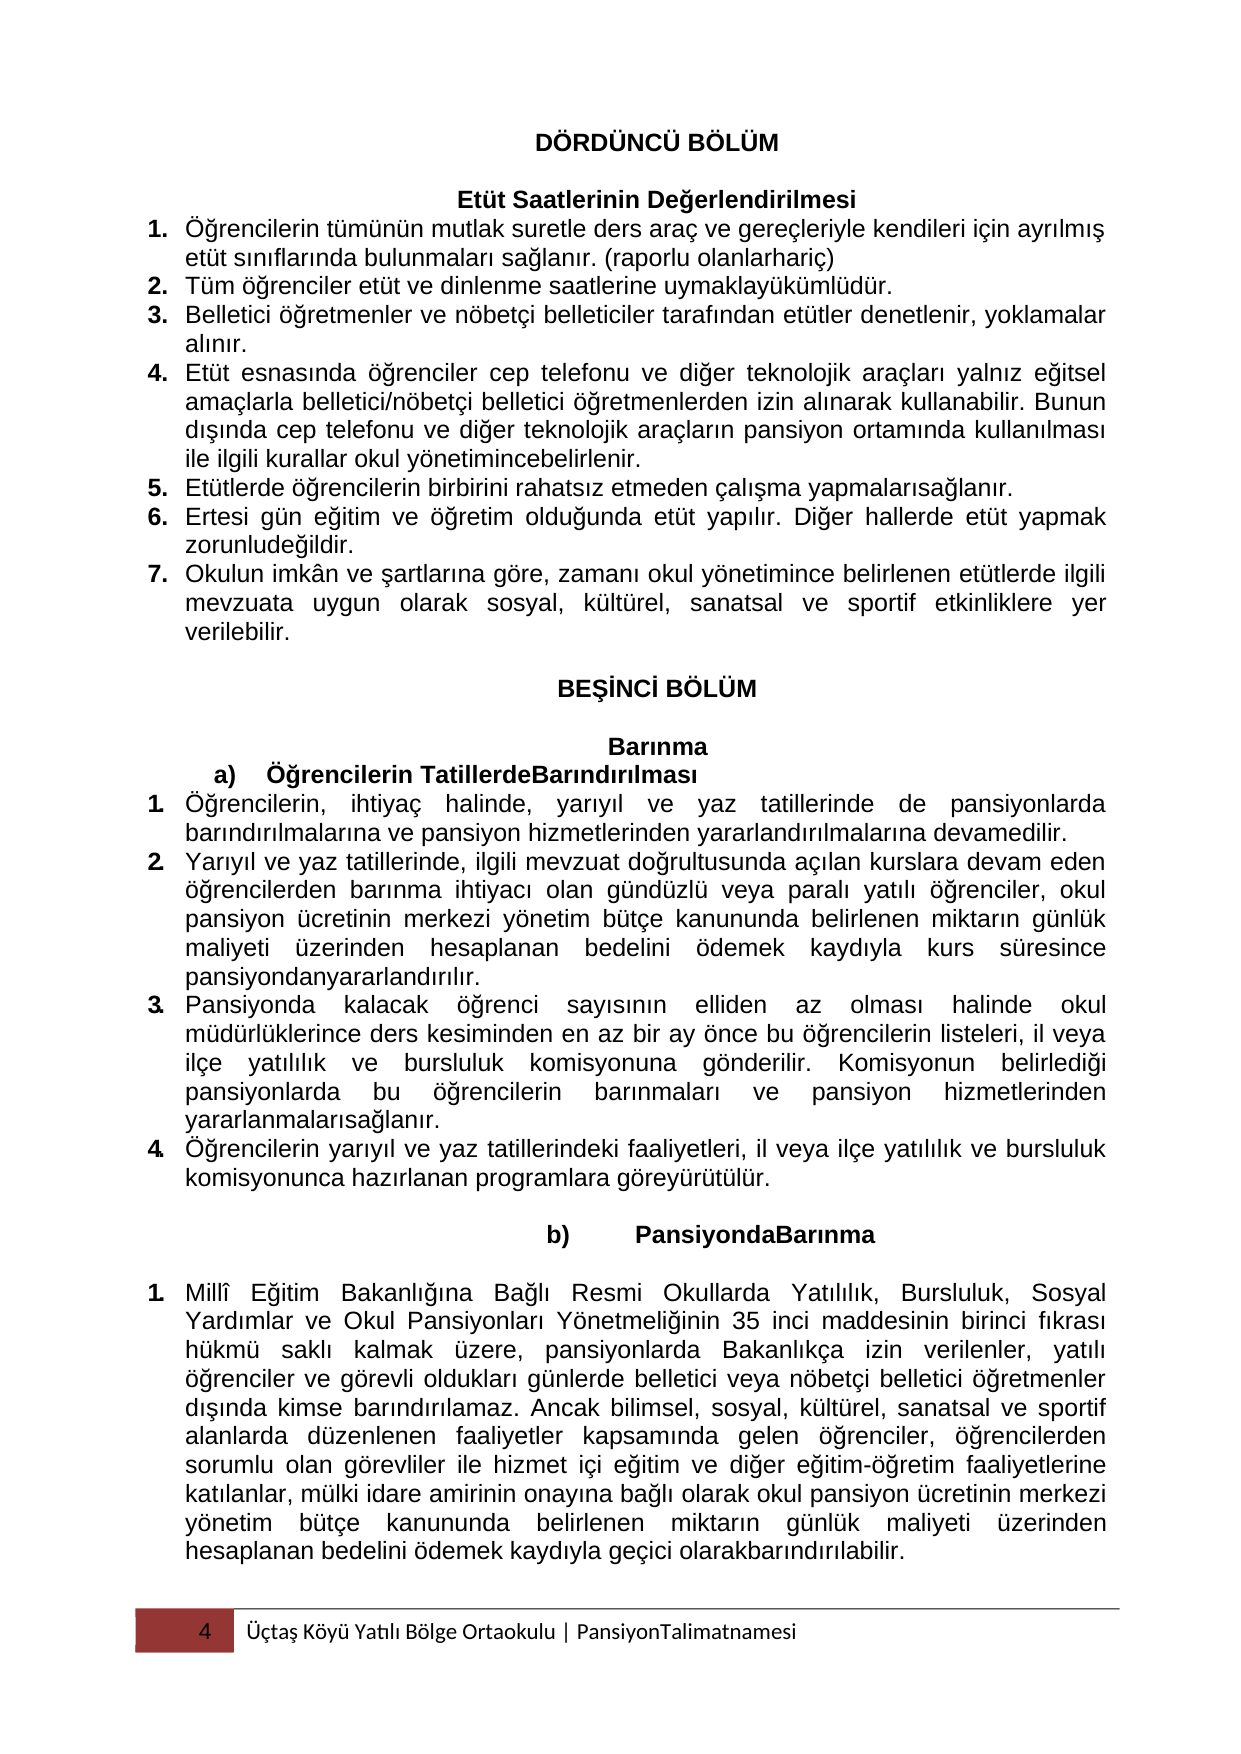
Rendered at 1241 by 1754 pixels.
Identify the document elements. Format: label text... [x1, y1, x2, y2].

list Belletici öğretmenler ve nöbetçi belleticiler tarafından etütler denetlenir, yoklamalar alınır. [147, 300, 1108, 358]
subtitle PansiyondaBarınma [206, 1220, 1215, 1249]
subtitle BEŞİNCİ BÖLÜM [123, 674, 1191, 703]
list Öğrencilerin yarıyıl ve yaz tatillerindeki faaliyetleri, il veya ilçe yatılılık ve bursluluk komisyonunca hazırlanan programlara göreyürütülür. [147, 1134, 1107, 1192]
list Etütlerde öğrencilerin birbirini rahatsız etmeden çalışma yapmalarısağlanır. [147, 473, 1215, 501]
list Tüm öğrenciler etüt ve dinlenme saatlerine uymaklayükümlüdür. [147, 271, 1215, 300]
subtitle DÖRDÜNCÜ BÖLÜM [123, 128, 1191, 156]
list Pansiyonda kalacak öğrenci sayısının elliden az olması halinde okul müdürlüklerince ders kesiminden en az bir ay önce bu öğrencilerin listeleri, il veya ilçe yatılılık ve bursluluk komisyonuna gönderilir. Komisyonun belirlediği pansiyonlarda bu öğrencilerin barınmaları ve pansiyon hizmetlerinden yararlanmalarısağlanır. [147, 990, 1108, 1134]
list Okulun imkân ve şartlarına göre, zamanı okul yönetimince belirlenen etütlerde ilgili mevzuata uygun olarak sosyal, kültürel, sanatsal ve sportif etkinliklere yer verilebilir. [147, 559, 1108, 645]
list Öğrencilerin tümünün mutlak suretle ders araç ve gereçleriyle kendileri için ayrılmış etüt sınıflarında bulunmaları sağlanır. (raporlu olanlarhariç) [147, 214, 1107, 271]
text Etüt Saatlerinin Değerlendirilmesi [457, 185, 1215, 214]
list Etüt esnasında öğrenciler cep telefonu ve diğer teknolojik araçları yalnız eğitsel amaçlarla belletici/nöbetçi belletici öğretmenlerden izin alınarak kullanabilir. Bunun dışında cep telefonu ve diğer teknolojik araçların pansiyon ortamında kullanılması ile ilgili kurallar okul yönetimincebelirlenir. [147, 358, 1108, 473]
text Barınma [39, 731, 707, 760]
list Öğrencilerin, ihtiyaç halinde, yarıyıl ve yaz tatillerinde de pansiyonlarda barındırılmalarına ve pansiyon hizmetlerinden yararlandırılmalarına devamedilir. [147, 789, 1107, 847]
list Millî Eğitim Bakanlığına Bağlı Resmi Okullarda Yatılılık, Bursluluk, Sosyal Yardımlar ve Okul Pansiyonları Yönetmeliğinin 35 inci maddesinin birinci fıkrası hükmü saklı kalmak üzere, pansiyonlarda Bakanlıkça izin verilenler, yatılı öğrenciler ve görevli oldukları günlerde belletici veya nöbetçi belletici öğretmenler dışında kimse barındırılamaz. Ancak bilimsel, sosyal, kültürel, sanatsal ve sportif alanlarda düzenlenen faaliyetler kapsamında gelen öğrenciler, öğrencilerden sorumlu olan görevliler ile hizmet içi eğitim ve diğer eğitim-öğretim faaliyetlerine katılanlar, mülki idare amirinin onayına bağlı olarak okul pansiyon ücretinin merkezi yönetim bütçe kanununda belirlenen miktarın günlük maliyeti üzerinden hesaplanan bedelini ödemek kaydıyla geçici olarakbarındırılabilir. [147, 1278, 1108, 1565]
list Yarıyıl ve yaz tatillerinde, ilgili mevzuat doğrultusunda açılan kurslara devam eden öğrencilerden barınma ihtiyacı olan gündüzlü veya paralı yatılı öğrenciler, okul pansiyon ücretinin merkezi yönetim bütçe kanununda belirlenen miktarın günlük maliyeti üzerinden hesaplanan bedelini ödemek kaydıyla kurs süresince pansiyondanyararlandırılır. [147, 847, 1108, 990]
list Ertesi gün eğitim ve öğretim olduğunda etüt yapılır. Diğer hallerde etüt yapmak zorunludeğildir. [147, 501, 1108, 559]
list Öğrencilerin TatillerdeBarındırılması [39, 760, 698, 789]
